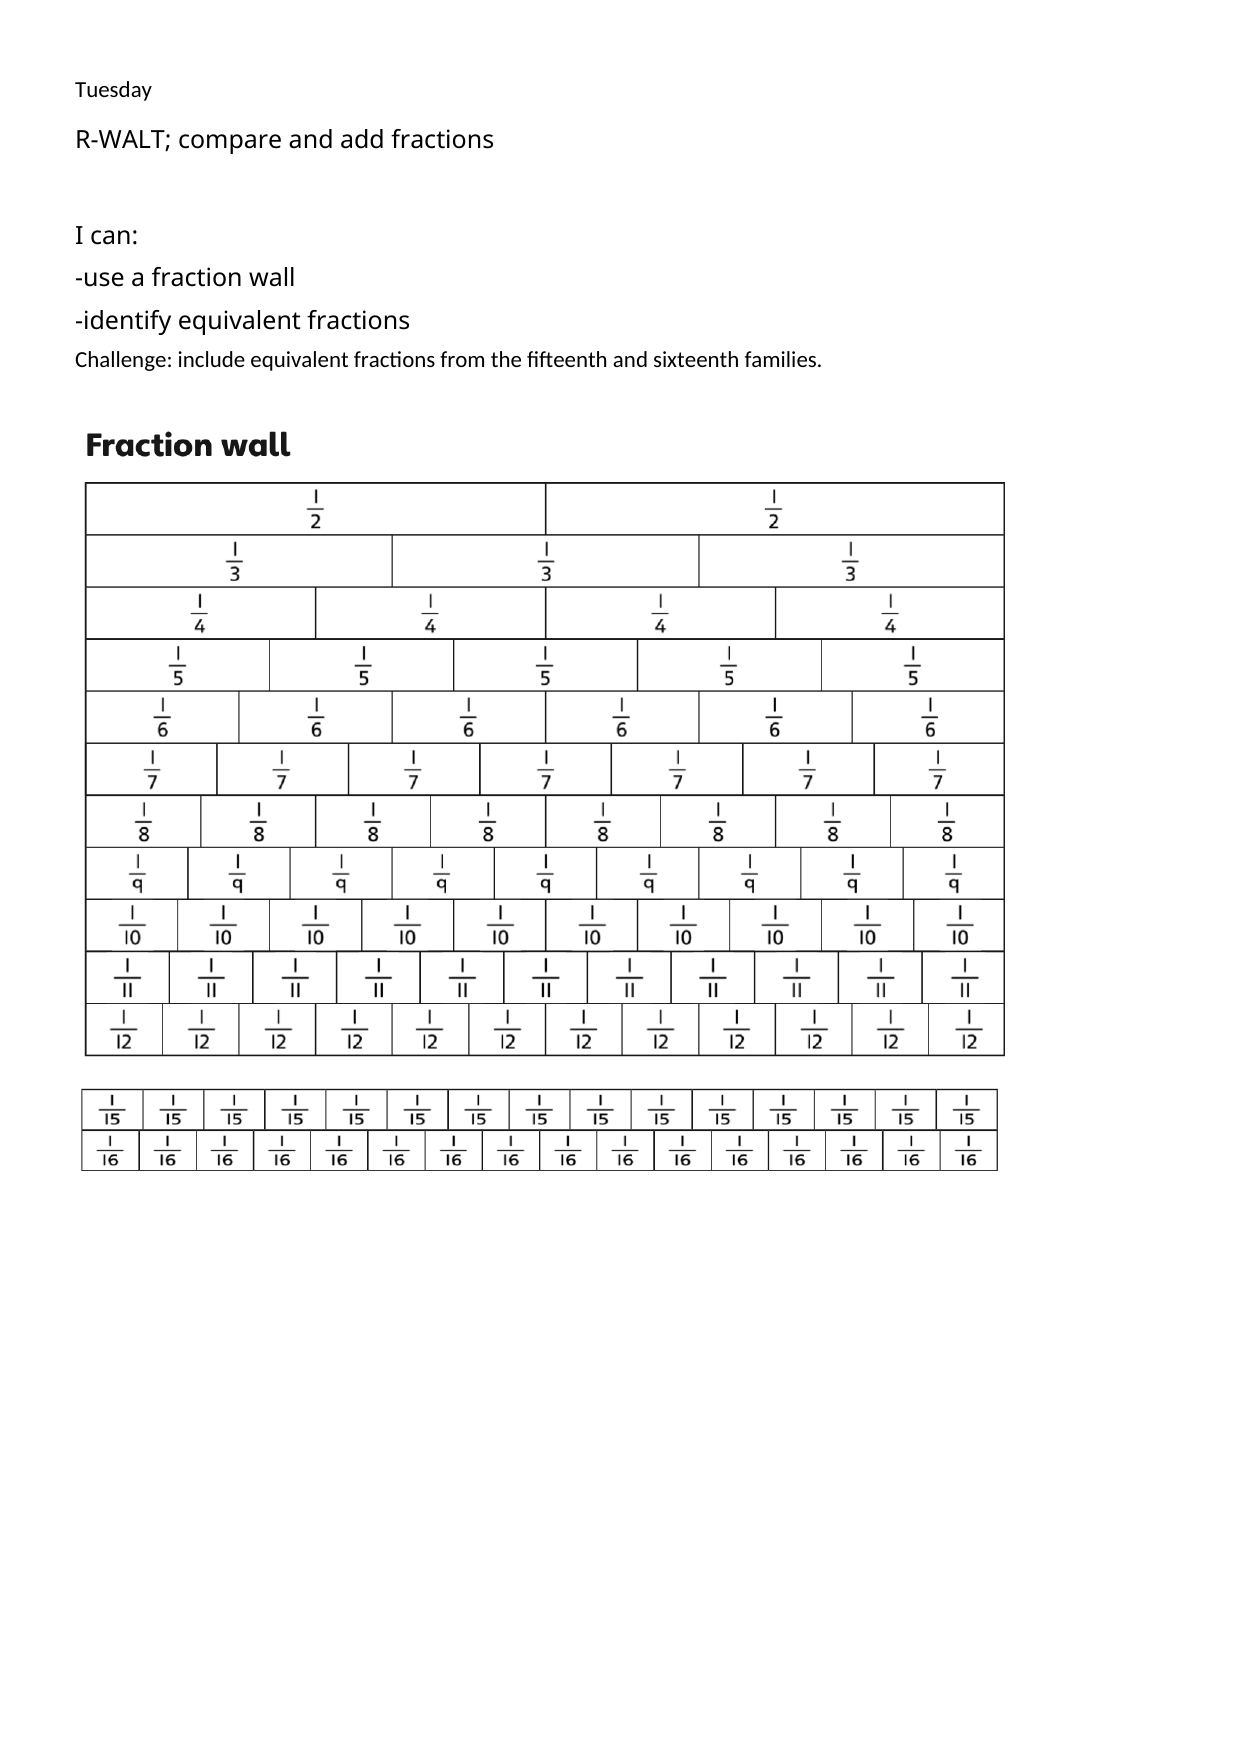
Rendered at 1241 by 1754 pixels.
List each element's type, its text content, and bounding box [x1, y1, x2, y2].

text R-WALT; compare and add fractions [75, 122, 1165, 156]
picture [75, 1082, 1004, 1174]
text -identify equivalent fractions [75, 302, 1165, 337]
text Tuesday [75, 75, 1165, 103]
picture [75, 425, 1016, 1064]
text I can: [75, 218, 1165, 252]
text -use a fraction wall [75, 260, 1165, 294]
text Challenge: include equivalent fractions from the fifteenth and sixteenth families. [75, 345, 1165, 373]
